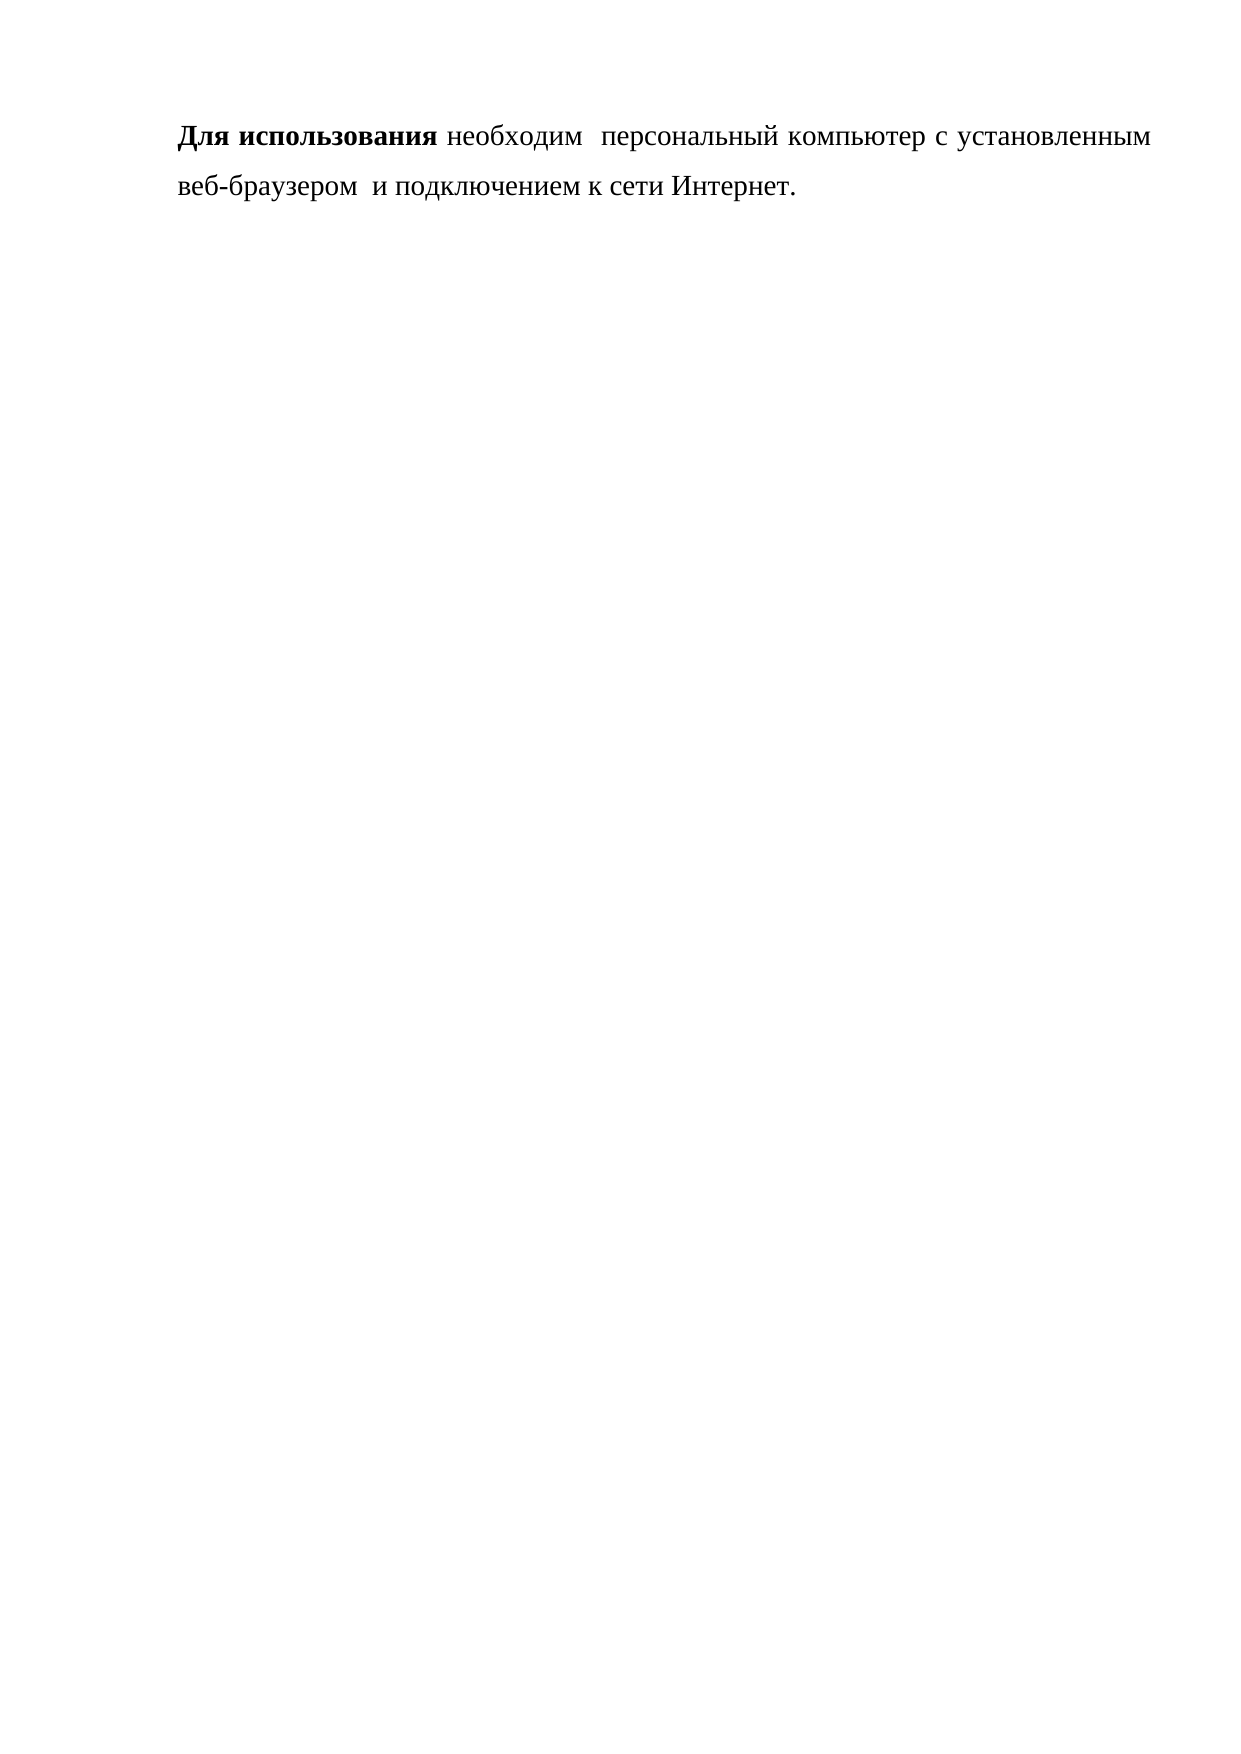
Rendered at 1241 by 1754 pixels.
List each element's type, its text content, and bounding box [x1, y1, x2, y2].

text Для использования необходим персональный компьютер с установленным веб-браузером и подключением к сети Интернет. [177, 118, 1152, 202]
